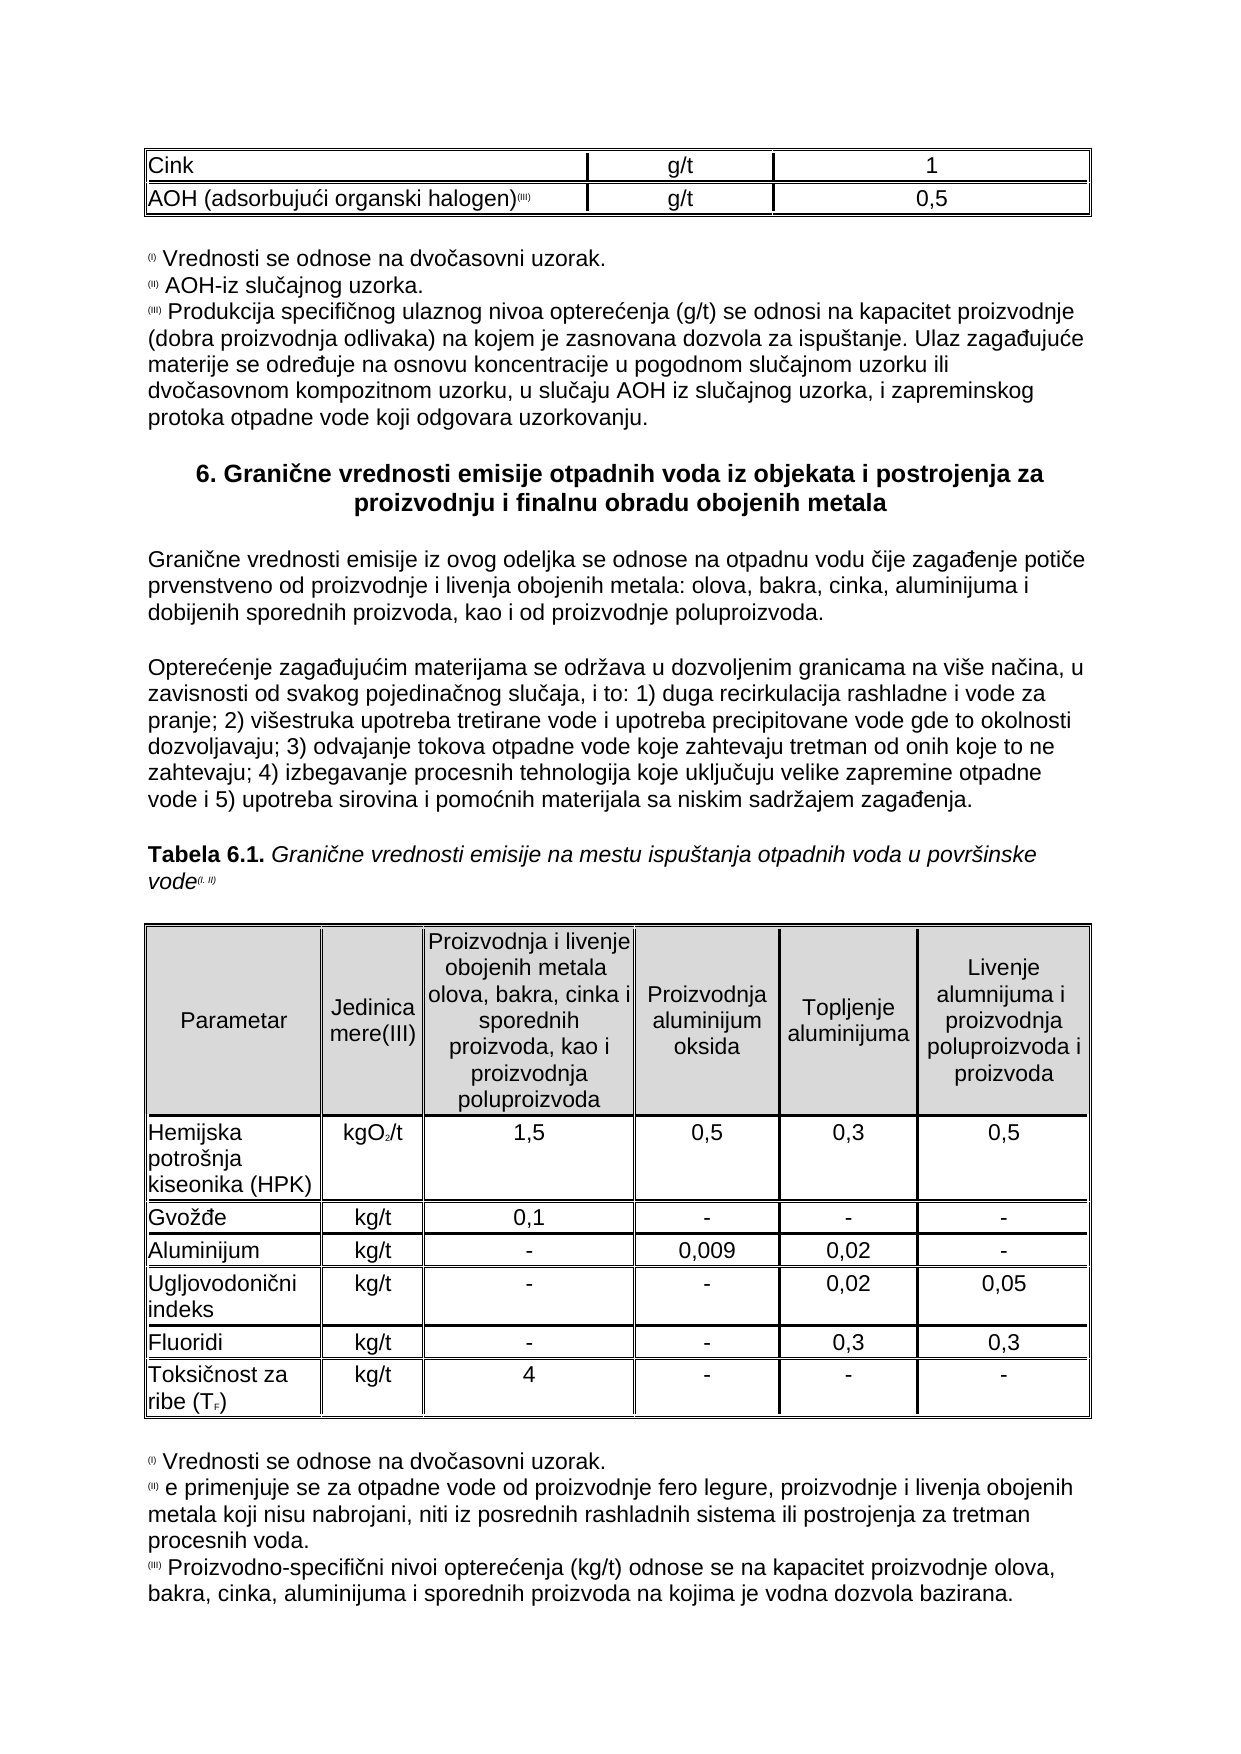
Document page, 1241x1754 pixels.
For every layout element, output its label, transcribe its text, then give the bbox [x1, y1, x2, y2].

text Opterećenje zagađujućim materijama se održava u dozvoljenim granicama na više načina, u zavisnosti od svakog pojedinačnog slučaja, i to: 1) duga recirkulacija rashladne i vode za pranje; 2) višestruka upotreba tretirane vode i upotreba precipitovane vode gde to okolnosti dozvoljavaju; 3) odvajanje tokova otpadne vode koje zahtevaju tretman od onih koje to ne zahtevaju; 4) izbegavanje procesnih tehnologija koje uključuju velike zapremine otpadne vode i 5) upotreba sirovina i pomoćnih materijala sa niskim sadržajem zagađenja. [148, 654, 1093, 812]
table_cell g/t [587, 149, 773, 180]
table_header Jedinica mere(III) [322, 927, 424, 1114]
table_header Proizvodnja i livenje obojenih metala olova, bakra, cinka i sporednih proizvoda, kao i proizvodnja poluproizvoda [424, 927, 634, 1114]
table_cell 0,02 [781, 1268, 916, 1324]
table_header Parametar [147, 927, 322, 1114]
table_cell - [636, 1268, 778, 1324]
table_cell kg/t [323, 1268, 422, 1324]
table_cell 0,3 [919, 1324, 1089, 1357]
table_header Livenje alumnijuma i proizvodnja poluproizvoda i proizvoda [917, 927, 1089, 1114]
table_cell - [919, 1232, 1089, 1265]
table_cell kg/t [323, 1327, 422, 1357]
table_cell 0,5 [919, 1114, 1089, 1199]
table_cell Gvožđe [147, 1199, 320, 1232]
table_cell 1 [773, 151, 1089, 180]
table_cell Aluminijum [147, 1232, 320, 1265]
table_cell kgO2/t [323, 1117, 422, 1199]
table_cell 0,5 [636, 1117, 778, 1199]
table_cell Fluoridi [147, 1324, 320, 1357]
table_cell Cink [147, 151, 587, 180]
table_header Proizvodnja aluminijum oksida [635, 927, 779, 1114]
table_header Topljenje aluminijuma [779, 927, 917, 1114]
text Granične vrednosti emisije iz ovog odeljka se odnose na otpadnu vodu čije zagađenje potiče prvenstveno od proizvodnje i livenja obojenih metala: olova, bakra, cinka, aluminijuma i dobijenih sporednih proizvoda, kao i od proizvodnje poluproizvoda. [148, 546, 1093, 625]
table_cell - [919, 1199, 1089, 1232]
table_cell 0,1 [425, 1203, 633, 1232]
table_cell - [636, 1203, 778, 1232]
table_cell kg/t [323, 1203, 422, 1232]
table_cell 0,3 [781, 1327, 916, 1357]
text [148, 1448, 1093, 1606]
table_cell 0,5 [773, 180, 1089, 213]
text Tabela 6.1. Granične vrednosti emisije na mestu ispuštanja otpadnih voda u površinske vode(I. II) [148, 841, 1093, 894]
table_cell 0,05 [917, 1265, 1090, 1324]
table_cell Hemijska potrošnja kiseonika (HPK) [147, 1114, 320, 1199]
table_cell 0,3 [781, 1117, 916, 1199]
table_cell - [917, 1357, 1090, 1416]
table_cell g/t [587, 184, 773, 213]
text (I) Vrednosti se odnose na dvočasovni uzorak. (II) AOH-iz slučajnog uzorka. (III) Produkcija specifičnog ulaznog nivoa opterećenja (g/t) se odnosi na kapacitet proizvodnje (dobra proizvodnja odlivaka) na kojem je zasnovana dozvola za ispuštanje. Ulaz zagađujuće materije se određuje na osnovu koncentracije u pogodnom slučajnom uzorku ili dvočasovnom kompozitnom uzorku, u slučaju AOH iz slučajnog uzorka, i zapreminskog protoka otpadne vode koji odgovara uzorkovanju. [148, 245, 1093, 430]
table_cell 1,5 [425, 1117, 633, 1199]
table_cell AOH (adsorbujući organski halogen)(III) [147, 180, 587, 213]
table_cell 0,009 [636, 1235, 778, 1265]
table_cell kg/t [322, 1360, 424, 1416]
table_cell kg/t [323, 1235, 422, 1265]
table_cell - [425, 1268, 633, 1324]
table_cell Ugljovodonični indeks [145, 1265, 322, 1324]
table_cell 4 [424, 1360, 634, 1416]
table_cell 0,02 [781, 1235, 916, 1265]
table_cell - [635, 1360, 779, 1416]
table_cell - [781, 1203, 916, 1232]
table_cell - [425, 1235, 633, 1265]
table_cell - [779, 1360, 917, 1416]
table_cell - [425, 1327, 633, 1357]
text 6. Granične vrednosti emisije otpadnih voda iz objekata i postrojenja za proizvodnju i finalnu obradu obojenih metala [148, 459, 1093, 517]
table_cell Toksičnost za ribe (TF) [145, 1357, 322, 1416]
table_cell - [636, 1327, 778, 1357]
